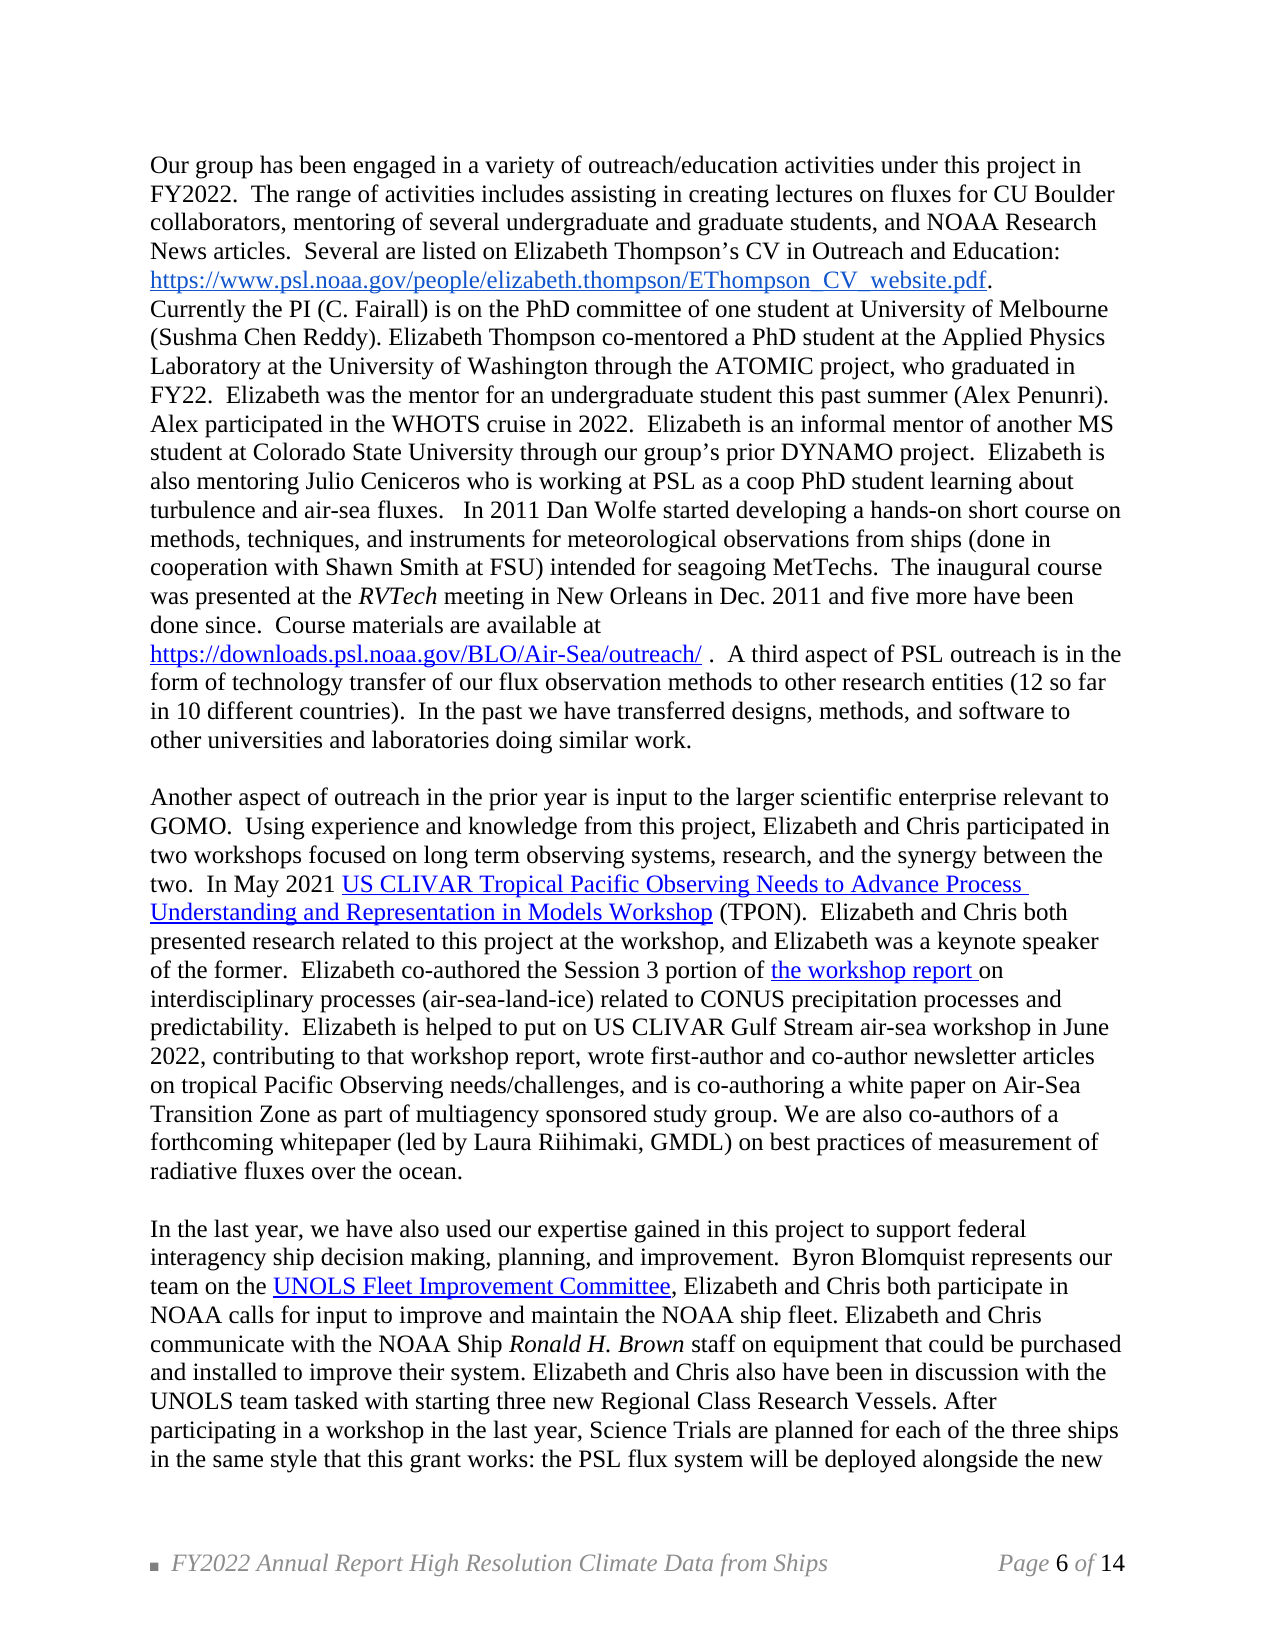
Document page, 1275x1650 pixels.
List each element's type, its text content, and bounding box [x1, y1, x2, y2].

text Currently the PI (C. Fairall) is on the PhD committee of one student at University of Melbourne (Sushma Chen Reddy). Elizabeth Thompson co-mentored a PhD student at the Applied Physics Laboratory at the University of Washington through the ATOMIC project, who graduated in FY22. Elizabeth was the mentor for an undergraduate student this past summer (Alex Penunri). Alex participated in the WHOTS cruise in 2022. Elizabeth is an informal mentor of another MS student at Colorado State University through our group’s prior DYNAMO project. Elizabeth is also mentoring Julio Ceniceros who is working at PSL as a coop PhD student learning about turbulence and air-sea fluxes. In 2011 Dan Wolfe started developing a hands-on short course on methods, techniques, and instruments for meteorological observations from ships (done in cooperation with Shawn Smith at FSU) intended for seagoing MetTechs. The inaugural course was presented at the RVTech meeting in New Orleans in Dec. 2011 and five more have been done since. Course materials are available at https://downloads.psl.noaa.gov/BLO/Air-Sea/outreach/ . A third aspect of PSL outreach is in the form of technology transfer of our flux observation methods to other research entities (12 so far in 10 different countries). In the past we have transferred designs, methods, and software to other universities and laboratories doing similar work. [150, 294, 1125, 754]
text Our group has been engaged in a variety of outreach/education activities under this project in FY2022. The range of activities includes assisting in creating lectures on fluxes for CU Boulder collaborators, mentoring of several undergraduate and graduate students, and NOAA Research News articles. Several are listed on Elizabeth Thompson’s CV in Outreach and Education: https://www.psl.noaa.gov/people/elizabeth.thompson/EThompson_CV_website.pdf. [150, 150, 1125, 294]
text Another aspect of outreach in the prior year is input to the larger scientific enterprise relevant to GOMO. Using experience and knowledge from this project, Elizabeth and Chris participated in two workshops focused on long term observing systems, research, and the synergy between the two. In May 2021 US CLIVAR Tropical Pacific Observing Needs to Advance Process Understanding and Representation in Models Workshop (TPON). Elizabeth and Chris both presented research related to this project at the workshop, and Elizabeth was a keynote speaker of the former. Elizabeth co-authored the Session 3 portion of the workshop report on interdisciplinary processes (air-sea-land-ice) related to CONUS precipitation processes and predictability. Elizabeth is helped to put on US CLIVAR Gulf Stream air-sea workshop in June 2022, contributing to that workshop report, wrote first-author and co-author newsletter articles on tropical Pacific Observing needs/challenges, and is co-authoring a white paper on Air-Sea Transition Zone as part of multiagency sponsored study group. We are also co-authors of a forthcoming whitepaper (led by Laura Riihimaki, GMDL) on best practices of measurement of radiative fluxes over the ocean. [150, 782, 1125, 1185]
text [150, 1214, 1125, 1472]
